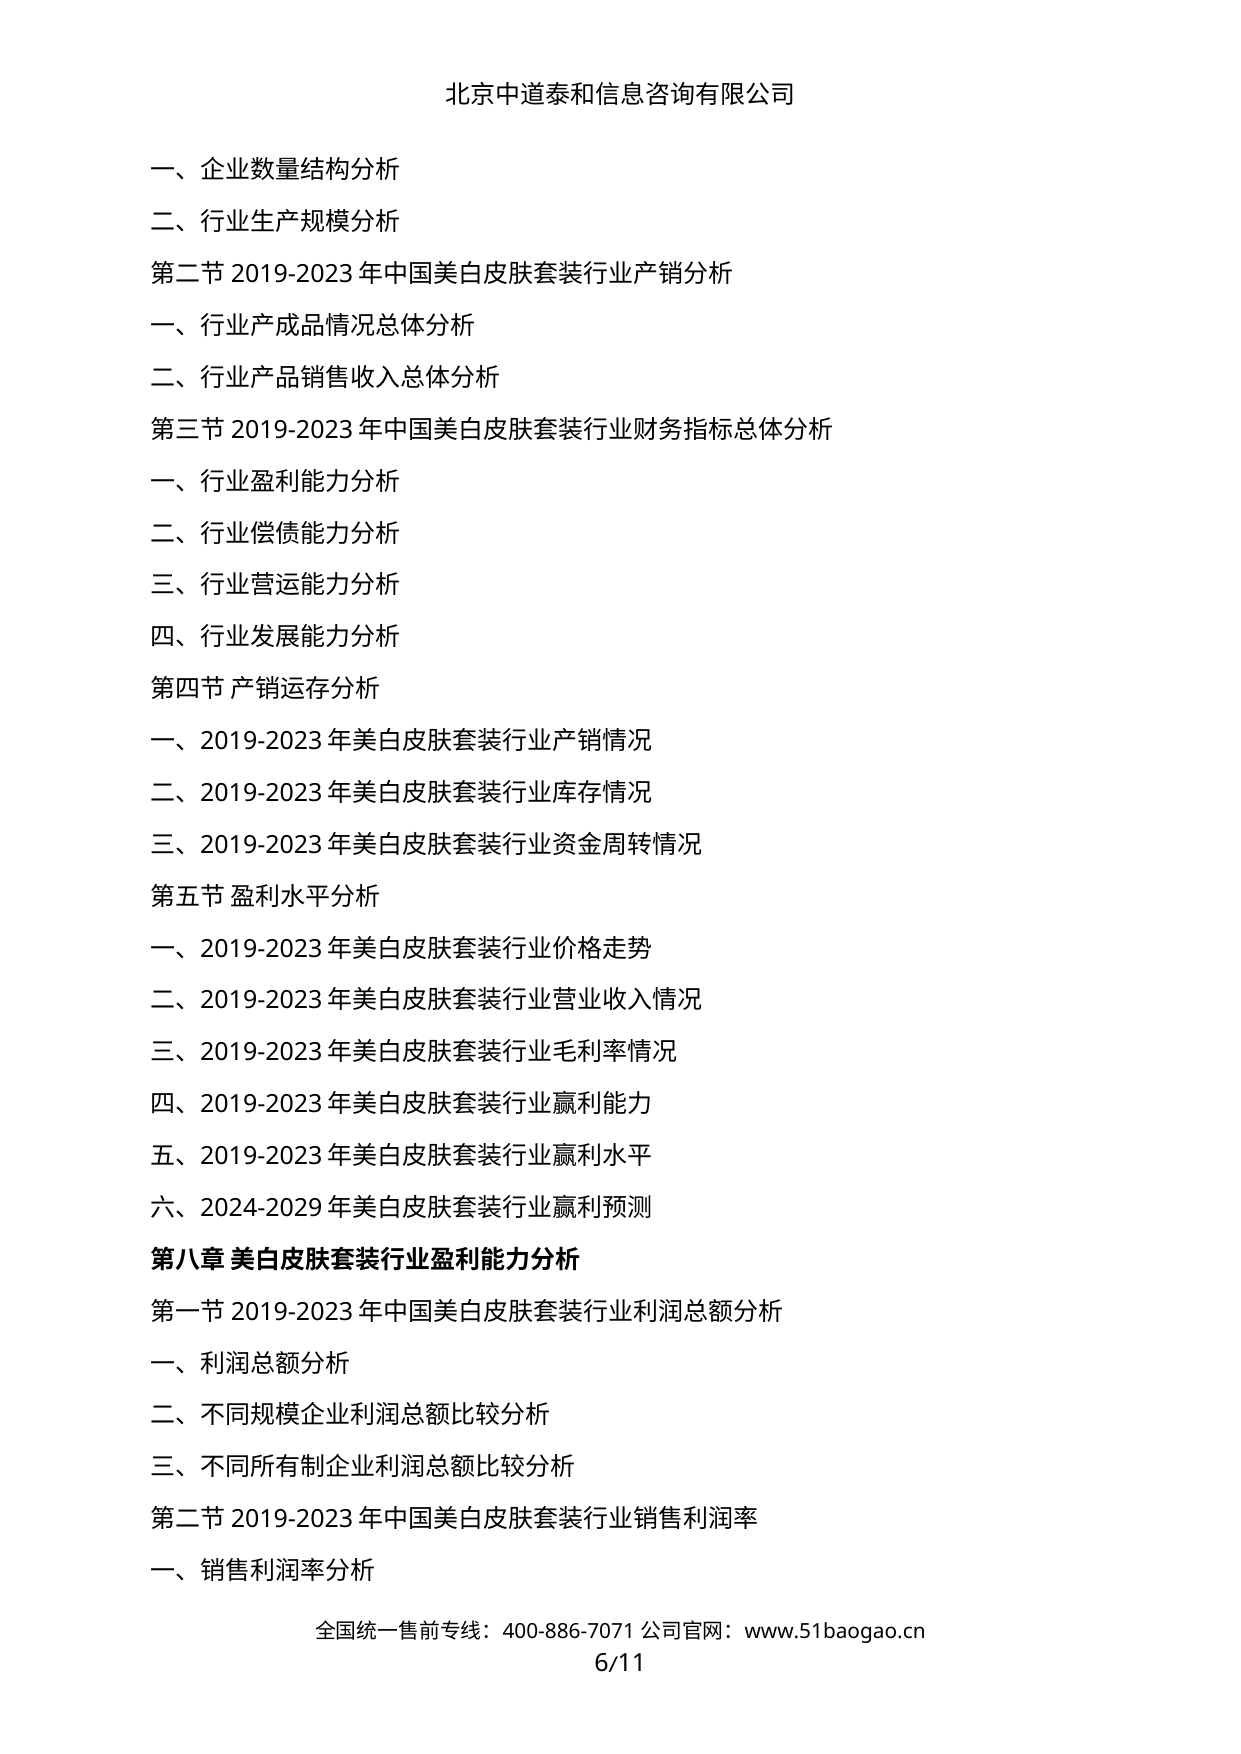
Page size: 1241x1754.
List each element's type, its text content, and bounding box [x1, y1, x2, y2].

text 第五节 盈利水平分析 [150, 876, 1090, 912]
text 一、2019-2023年美白皮肤套装行业价格走势 [150, 928, 1090, 964]
text 第二节 2019-2023年中国美白皮肤套装行业产销分析 [150, 254, 1090, 290]
text 第一节 2019-2023年中国美白皮肤套装行业利润总额分析 [150, 1291, 1090, 1327]
text 第四节 产销运存分析 [150, 669, 1090, 705]
text 第三节 2019-2023年中国美白皮肤套装行业财务指标总体分析 [150, 409, 1090, 446]
text 第八章 美白皮肤套装行业盈利能力分析 [150, 1239, 1090, 1276]
text 二、行业产品销售收入总体分析 [150, 357, 1090, 394]
text 第二节 2019-2023年中国美白皮肤套装行业销售利润率 [150, 1499, 1090, 1535]
text 二、不同规模企业利润总额比较分析 [150, 1395, 1090, 1431]
text 二、2019-2023年美白皮肤套装行业营业收入情况 [150, 980, 1090, 1016]
text 一、行业产成品情况总体分析 [150, 306, 1090, 342]
text 四、2019-2023年美白皮肤套装行业赢利能力 [150, 1084, 1090, 1120]
text 一、行业盈利能力分析 [150, 461, 1090, 497]
text 一、销售利润率分析 [150, 1551, 1090, 1587]
text 三、不同所有制企业利润总额比较分析 [150, 1447, 1090, 1483]
text 四、行业发展能力分析 [150, 617, 1090, 653]
text 三、行业营运能力分析 [150, 565, 1090, 601]
text 二、行业偿债能力分析 [150, 513, 1090, 549]
text 六、2024-2029年美白皮肤套装行业赢利预测 [150, 1187, 1090, 1224]
text 三、2019-2023年美白皮肤套装行业资金周转情况 [150, 824, 1090, 861]
text 五、2019-2023年美白皮肤套装行业赢利水平 [150, 1136, 1090, 1172]
text 一、利润总额分析 [150, 1343, 1090, 1379]
text 一、2019-2023年美白皮肤套装行业产销情况 [150, 721, 1090, 757]
text 二、行业生产规模分析 [150, 202, 1090, 238]
text 一、企业数量结构分析 [150, 150, 1090, 186]
text 二、2019-2023年美白皮肤套装行业库存情况 [150, 772, 1090, 809]
text 三、2019-2023年美白皮肤套装行业毛利率情况 [150, 1032, 1090, 1068]
